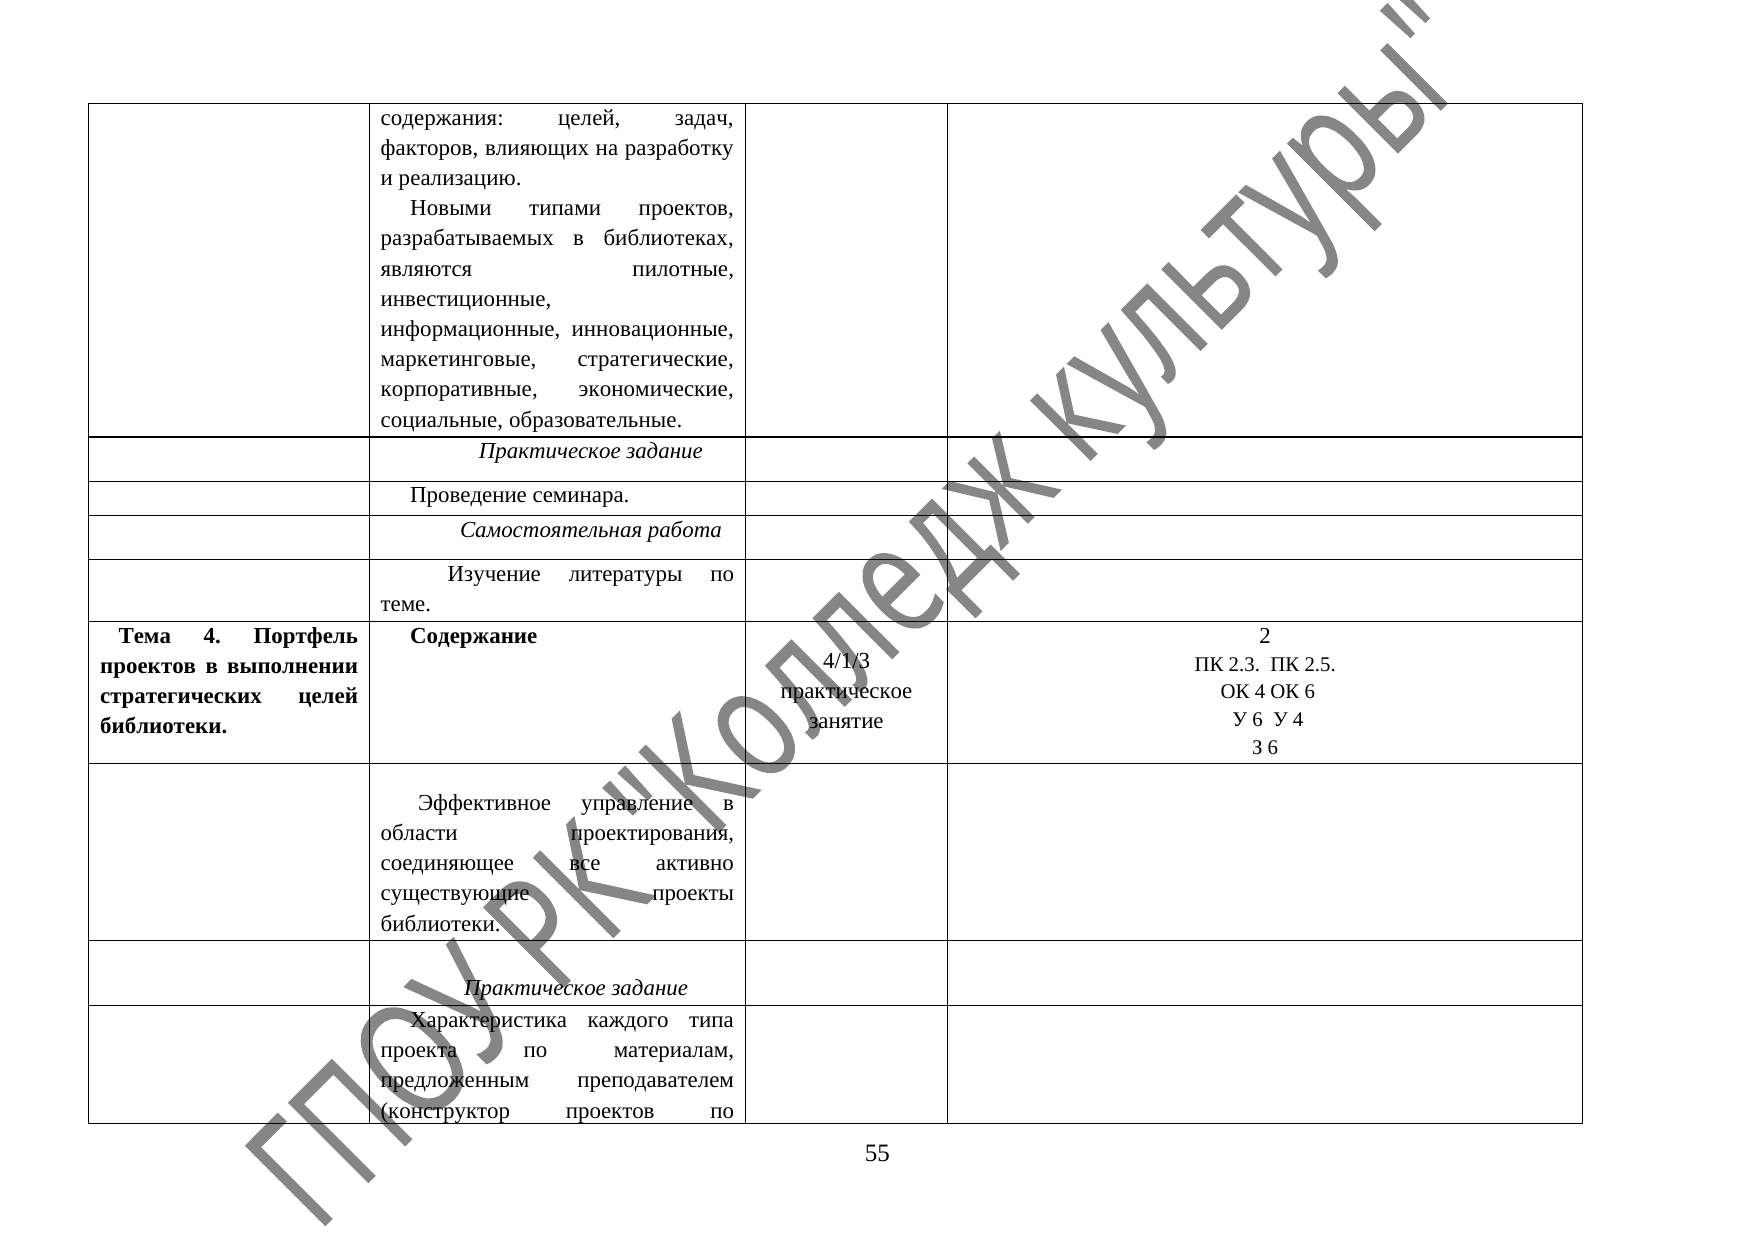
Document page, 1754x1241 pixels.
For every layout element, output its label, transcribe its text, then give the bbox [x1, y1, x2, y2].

table_cell [746, 104, 947, 436]
table_cell [948, 764, 1582, 940]
table_cell Практическое задание [370, 438, 745, 481]
table_cell 4/1/3 практическое занятие [746, 622, 947, 763]
table_cell Самостоятельная работа [370, 516, 745, 559]
table_cell [746, 560, 947, 621]
table_cell [746, 438, 947, 481]
table_cell 2 ПК 2.3. ПК 2.5. ОК 4 ОК 6 У 6 У 4 З 6 [948, 622, 1582, 763]
table_cell [746, 516, 947, 559]
table_cell Практическое задание [370, 941, 745, 1005]
table_cell Эффективное управление в области проектирования, соединяющее все активно существующие проекты библиотеки. [370, 764, 745, 940]
table_cell [89, 482, 369, 514]
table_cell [370, 104, 745, 436]
table_cell [89, 764, 369, 940]
table_cell [89, 104, 369, 436]
table_cell Проведение семинара. [370, 482, 745, 514]
table_cell [89, 560, 369, 621]
table_cell [746, 482, 947, 514]
table_cell Тема 4. Портфель проектов в выполнении стратегических целей библиотеки. [89, 622, 369, 763]
table_cell [948, 1006, 1582, 1123]
table_cell [89, 438, 369, 481]
table_cell [89, 1006, 369, 1123]
table_cell [89, 941, 369, 1005]
table_cell [948, 560, 1582, 621]
table_cell [746, 941, 947, 1005]
table_cell [948, 438, 1582, 481]
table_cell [370, 1006, 745, 1123]
table_cell [948, 941, 1582, 1005]
table_cell [948, 482, 1582, 514]
table_cell [89, 516, 369, 559]
table_cell [746, 764, 947, 940]
table_cell Содержание [370, 622, 745, 763]
table_cell [746, 1006, 947, 1123]
table_cell [948, 104, 1582, 436]
table_cell [948, 516, 1582, 559]
table_cell Изучение литературы по теме. [370, 560, 745, 621]
